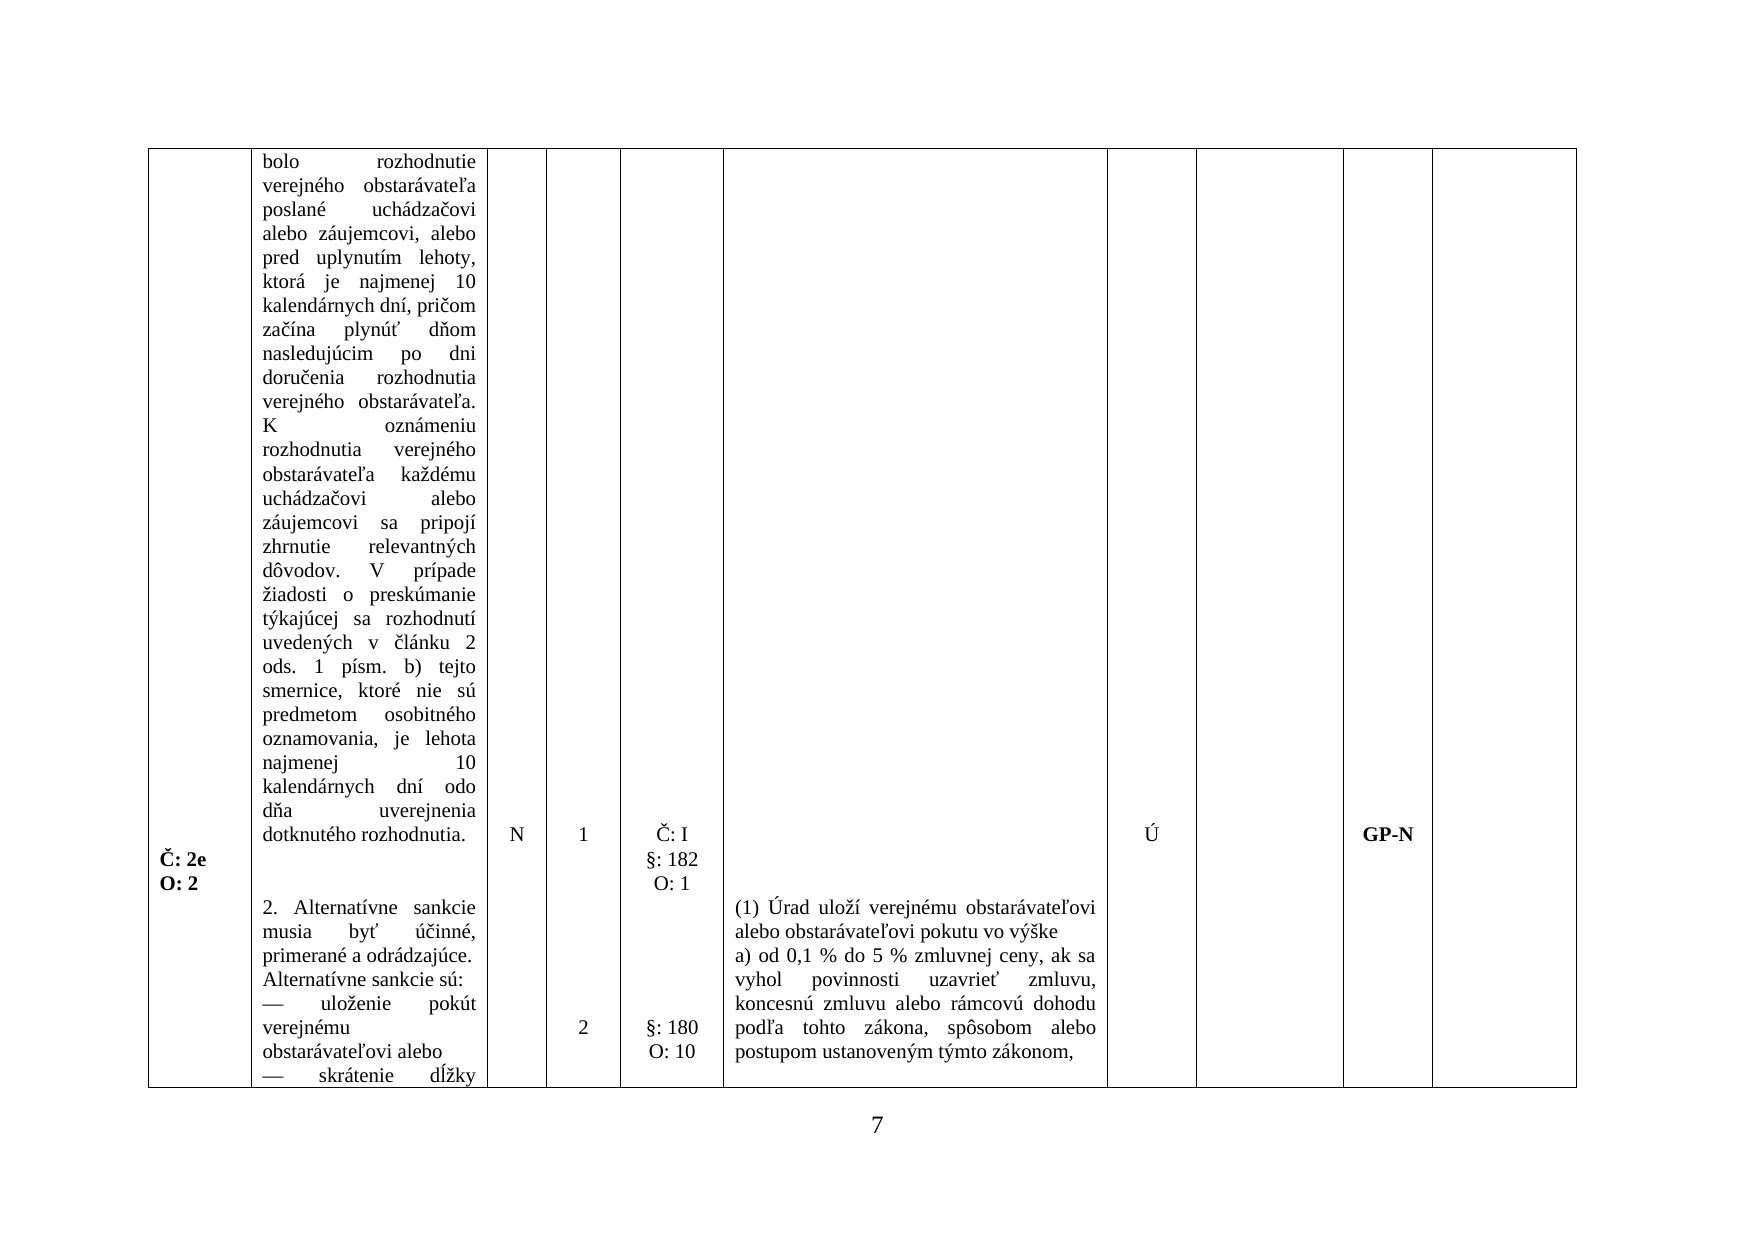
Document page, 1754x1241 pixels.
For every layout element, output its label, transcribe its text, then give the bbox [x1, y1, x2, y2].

table_cell N N N N N N N [488, 149, 546, 1087]
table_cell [724, 149, 1107, 1087]
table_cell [1344, 149, 1432, 1087]
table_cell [252, 149, 487, 1087]
table_cell [1433, 149, 1576, 1087]
table_cell 2 1 2 1 1 1 1 1 2 1 [547, 149, 620, 1087]
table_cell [621, 149, 723, 1087]
table_cell [1197, 149, 1343, 1087]
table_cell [149, 149, 251, 1087]
table_cell Ú Ú Ú Ú Ú Ú Ú [1108, 149, 1196, 1087]
